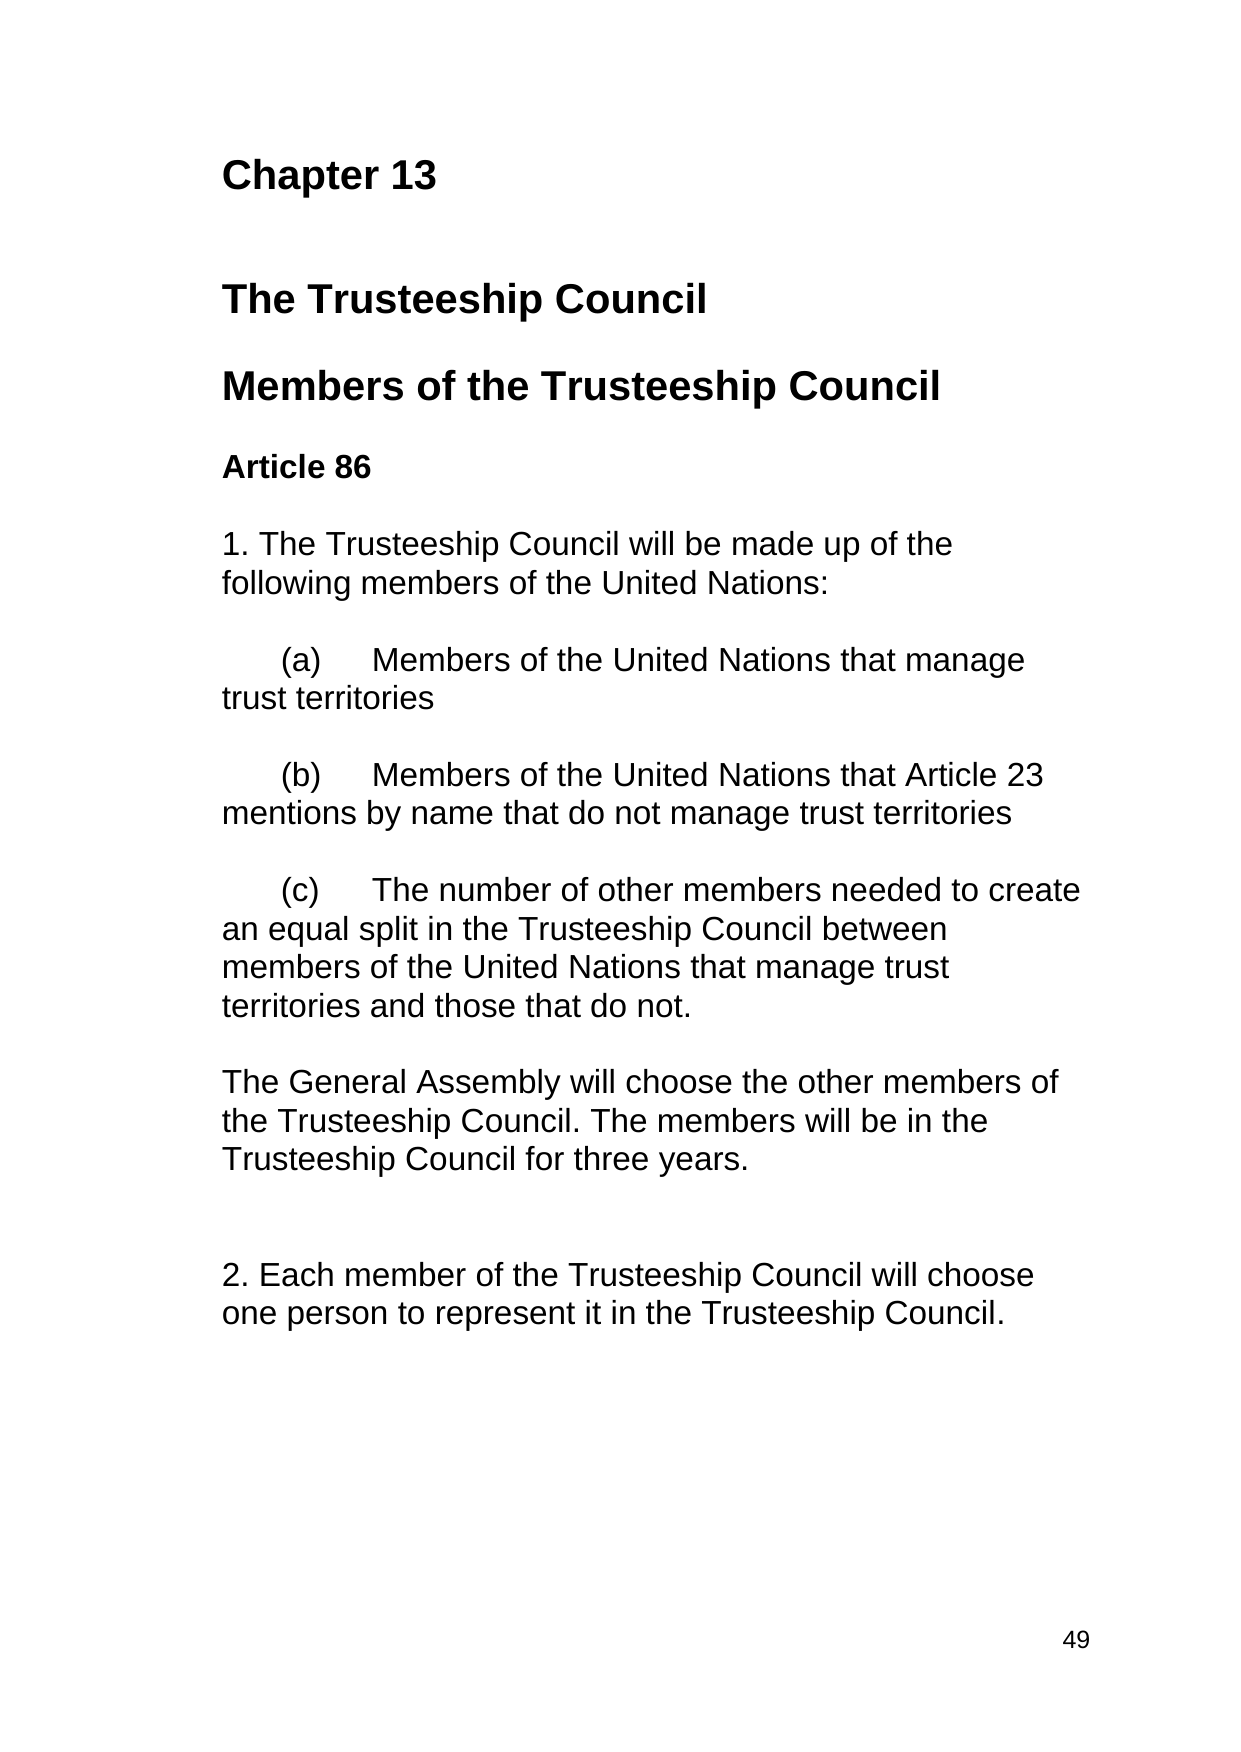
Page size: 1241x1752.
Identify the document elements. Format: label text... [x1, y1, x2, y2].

list The General Assembly will choose the other members of the Trusteeship Council. The members will be in the Trusteeship Council for three years. [222, 1062, 1090, 1178]
list Members of the United Nations that manage trust territories [222, 640, 1090, 717]
text The Trusteeship Council [222, 275, 1090, 323]
text 1. The Trusteeship Council will be made up of the following members of the United Nations: [222, 524, 1090, 601]
text 2. Each member of the Trusteeship Council will choose one person to represent it in the Trusteeship Council. [222, 1255, 1090, 1332]
list The number of other members needed to create an equal split in the Trusteeship Council between members of the United Nations that manage trust territories and those that do not. [222, 870, 1090, 1024]
list Members of the United Nations that Article 23 mentions by name that do not manage trust territories [222, 755, 1090, 832]
text Article 86 [222, 447, 1090, 486]
text Chapter 13 [222, 150, 1090, 198]
text Members of the Trusteeship Council [222, 361, 1090, 409]
